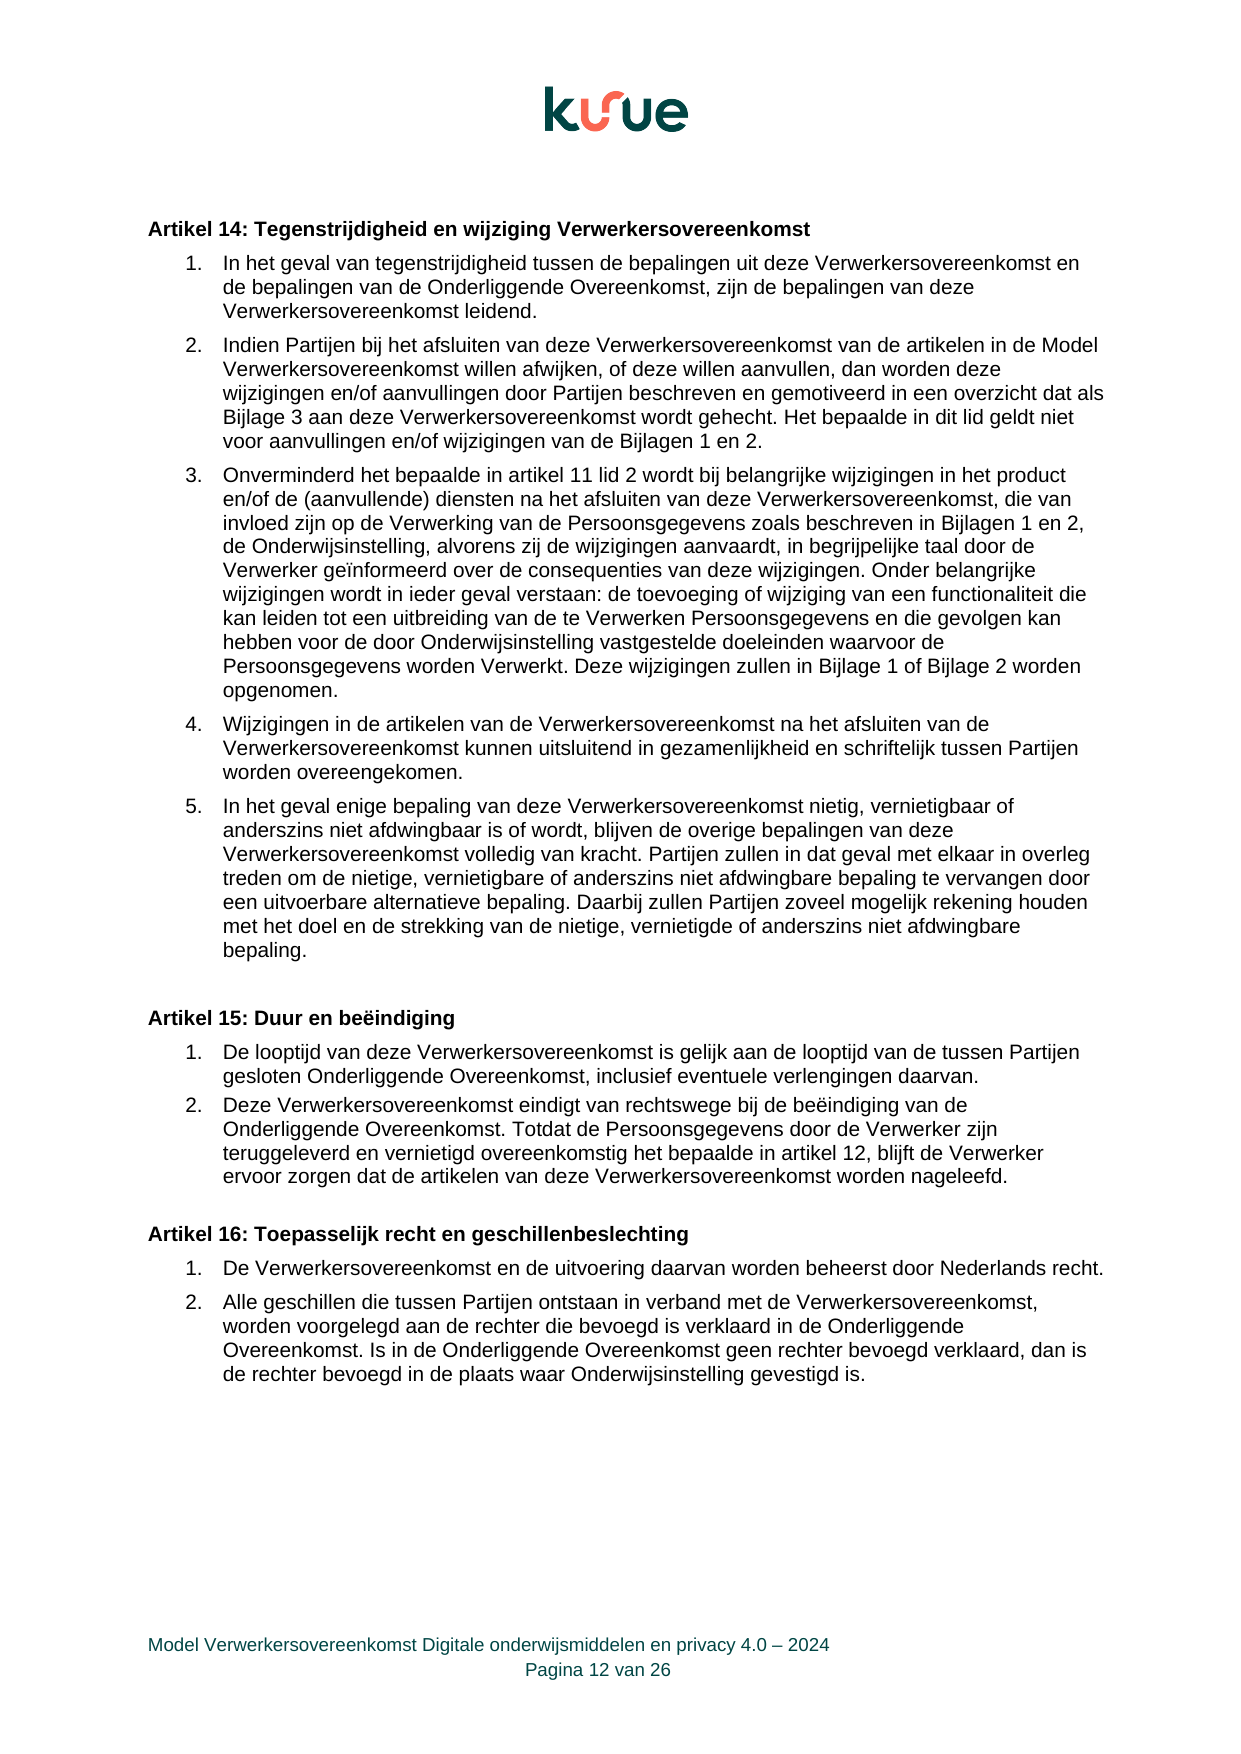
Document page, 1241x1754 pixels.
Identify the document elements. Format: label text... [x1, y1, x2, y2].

list Indien Partijen bij het afsluiten van deze Verwerkersovereenkomst van de artikelen in de Model Verwerkersovereenkomst willen afwijken, of deze willen aanvullen, dan worden deze wijzigingen en/of aanvullingen door Partijen beschreven en gemotiveerd in een overzicht dat als Bijlage 3 aan deze Verwerkersovereenkomst wordt gehecht. Het bepaalde in dit lid geldt niet voor aanvullingen en/of wijzigingen van de Bijlagen 1 en 2. [185, 333, 1107, 452]
list Wijzigingen in de artikelen van de Verwerkersovereenkomst na het afsluiten van de Verwerkersovereenkomst kunnen uitsluitend in gezamenlijkheid en schriftelijk tussen Partijen worden overeengekomen. [185, 712, 1107, 784]
picture [512, 53, 721, 165]
list Onverminderd het bepaalde in artikel 11 lid 2 wordt bij belangrijke wijzigingen in het product en/of de (aanvullende) diensten na het afsluiten van deze Verwerkersovereenkomst, die van invloed zijn op de Verwerking van de Persoonsgegevens zoals beschreven in Bijlagen 1 en 2, de Onderwijsinstelling, alvorens zij de wijzigingen aanvaardt, in begrijpelijke taal door de Verwerker geïnformeerd over de consequenties van deze wijzigingen. Onder belangrijke wijzigingen wordt in ieder geval verstaan: de toevoeging of wijziging van een functionaliteit die kan leiden tot een uitbreiding van de te Verwerken Persoonsgegevens en die gevolgen kan hebben voor de door Onderwijsinstelling vastgestelde doeleinden waarvoor de Persoonsgegevens worden Verwerkt. Deze wijzigingen zullen in Bijlage 1 of Bijlage 2 worden opgenomen. [185, 462, 1107, 702]
list Alle geschillen die tussen Partijen ontstaan in verband met de Verwerkersovereenkomst, worden voorgelegd aan de rechter die bevoegd is verklaard in de Onderliggende Overeenkomst. Is in de Onderliggende Overeenkomst geen rechter bevoegd verklaard, dan is de rechter bevoegd in de plaats waar Onderwijsinstelling gevestigd is. [185, 1290, 1107, 1386]
list De looptijd van deze Verwerkersovereenkomst is gelijk aan de looptijd van de tussen Partijen gesloten Onderliggende Overeenkomst, inclusief eventuele verlengingen daarvan. [185, 1039, 1107, 1087]
list In het geval enige bepaling van deze Verwerkersovereenkomst nietig, vernietigbaar of anderszins niet afdwingbaar is of wordt, blijven de overige bepalingen van deze Verwerkersovereenkomst volledig van kracht. Partijen zullen in dat geval met elkaar in overleg treden om de nietige, vernietigbare of anderszins niet afdwingbare bepaling te vervangen door een uitvoerbare alternatieve bepaling. Daarbij zullen Partijen zoveel mogelijk rekening houden met het doel en de strekking van de nietige, vernietigde of anderszins niet afdwingbare bepaling. [185, 794, 1107, 962]
text Artikel 14: Tegenstrijdigheid en wijziging Verwerkersovereenkomst [148, 217, 1107, 241]
list In het geval van tegenstrijdigheid tussen de bepalingen uit deze Verwerkersovereenkomst en de bepalingen van de Onderliggende Overeenkomst, zijn de bepalingen van deze Verwerkersovereenkomst leidend. [185, 251, 1107, 323]
text Artikel 15: Duur en beëindiging [148, 1006, 1107, 1029]
text Artikel 16: Toepasselijk recht en geschillenbeslechting [148, 1222, 1107, 1246]
list De Verwerkersovereenkomst en de uitvoering daarvan worden beheerst door Nederlands recht. [185, 1256, 1107, 1280]
list Deze Verwerkersovereenkomst eindigt van rechtswege bij de beëindiging van de Onderliggende Overeenkomst. Totdat de Persoonsgegevens door de Verwerker zijn teruggeleverd en vernietigd overeenkomstig het bepaalde in artikel 12, blijft de Verwerker ervoor zorgen dat de artikelen van deze Verwerkersovereenkomst worden nageleefd. [185, 1092, 1107, 1188]
